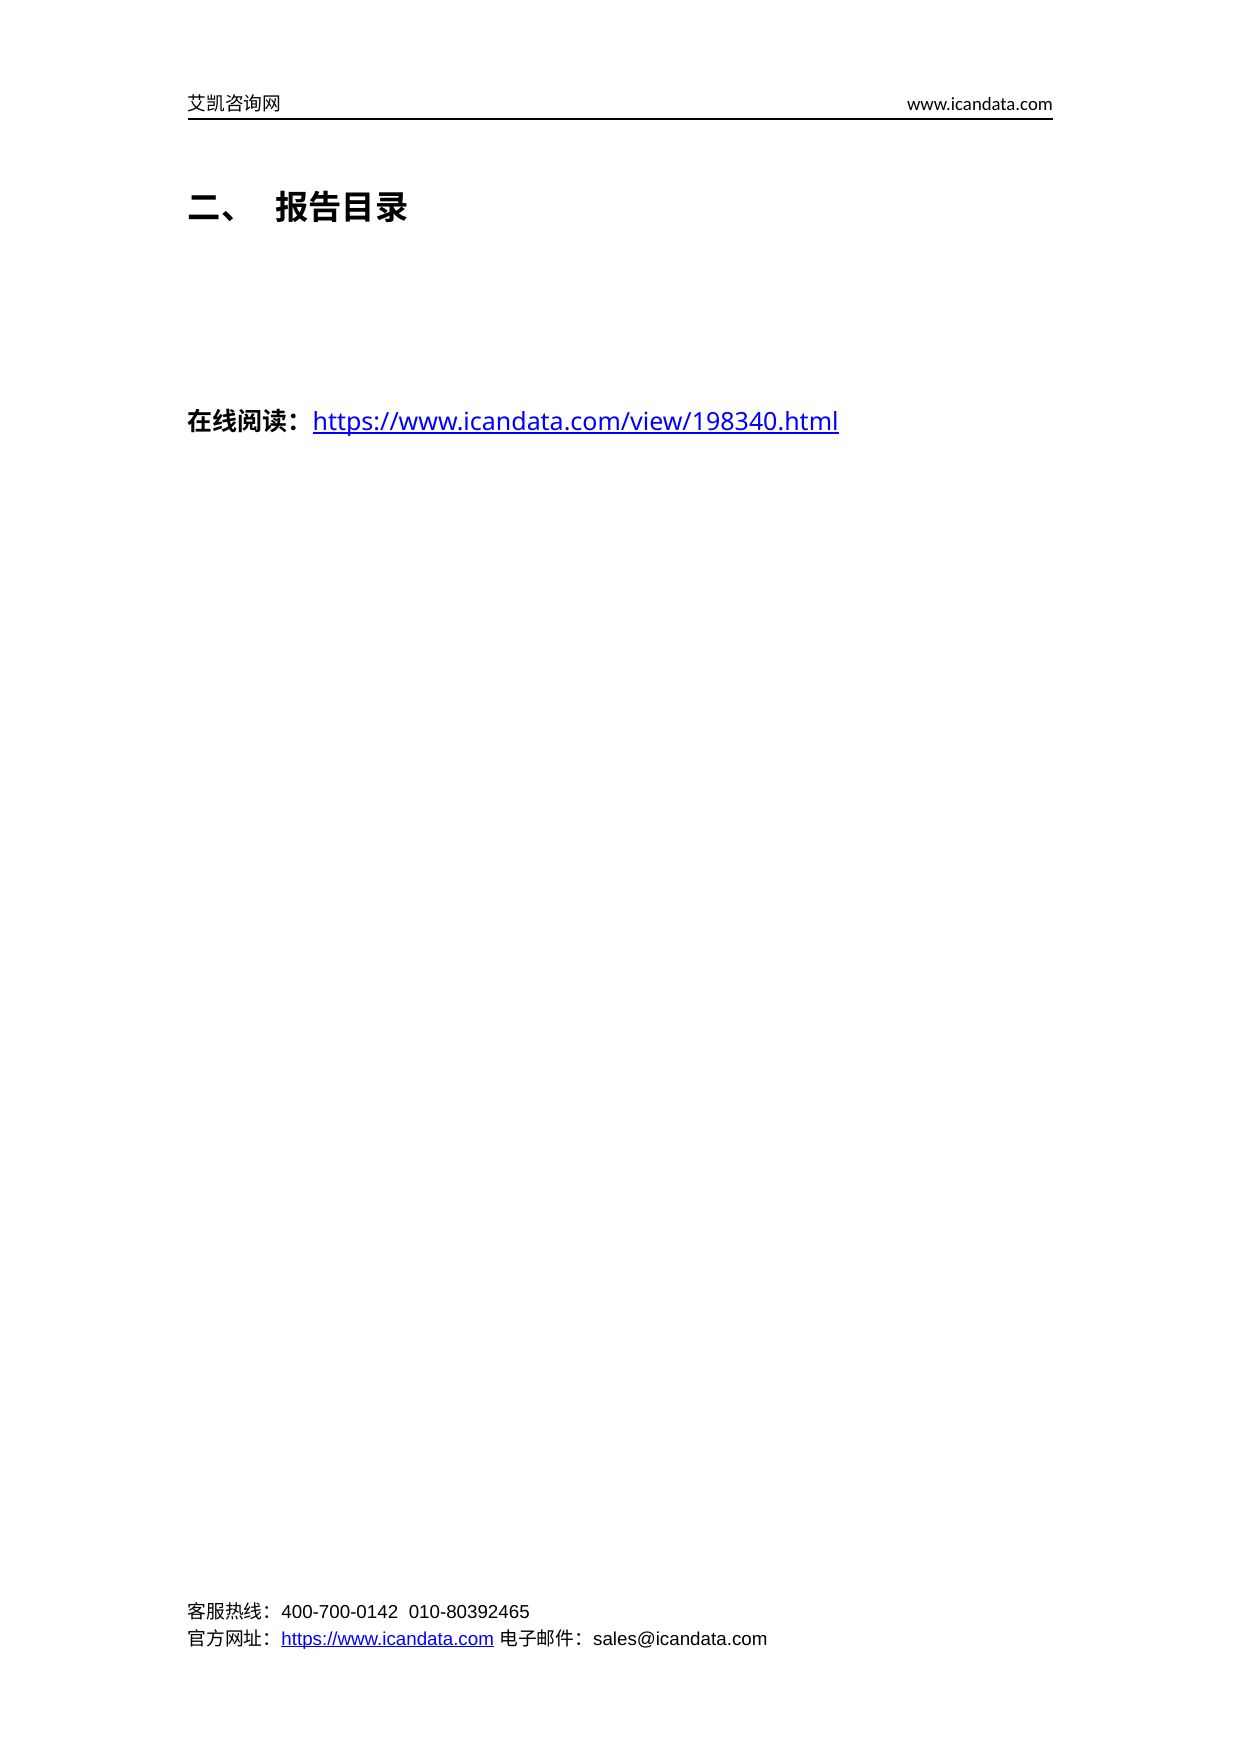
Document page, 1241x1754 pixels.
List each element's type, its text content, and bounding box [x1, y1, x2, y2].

subtitle 报告目录 [187, 172, 1053, 237]
text 在线阅读：https://www.icandata.com/view/198340.html [187, 387, 1053, 452]
